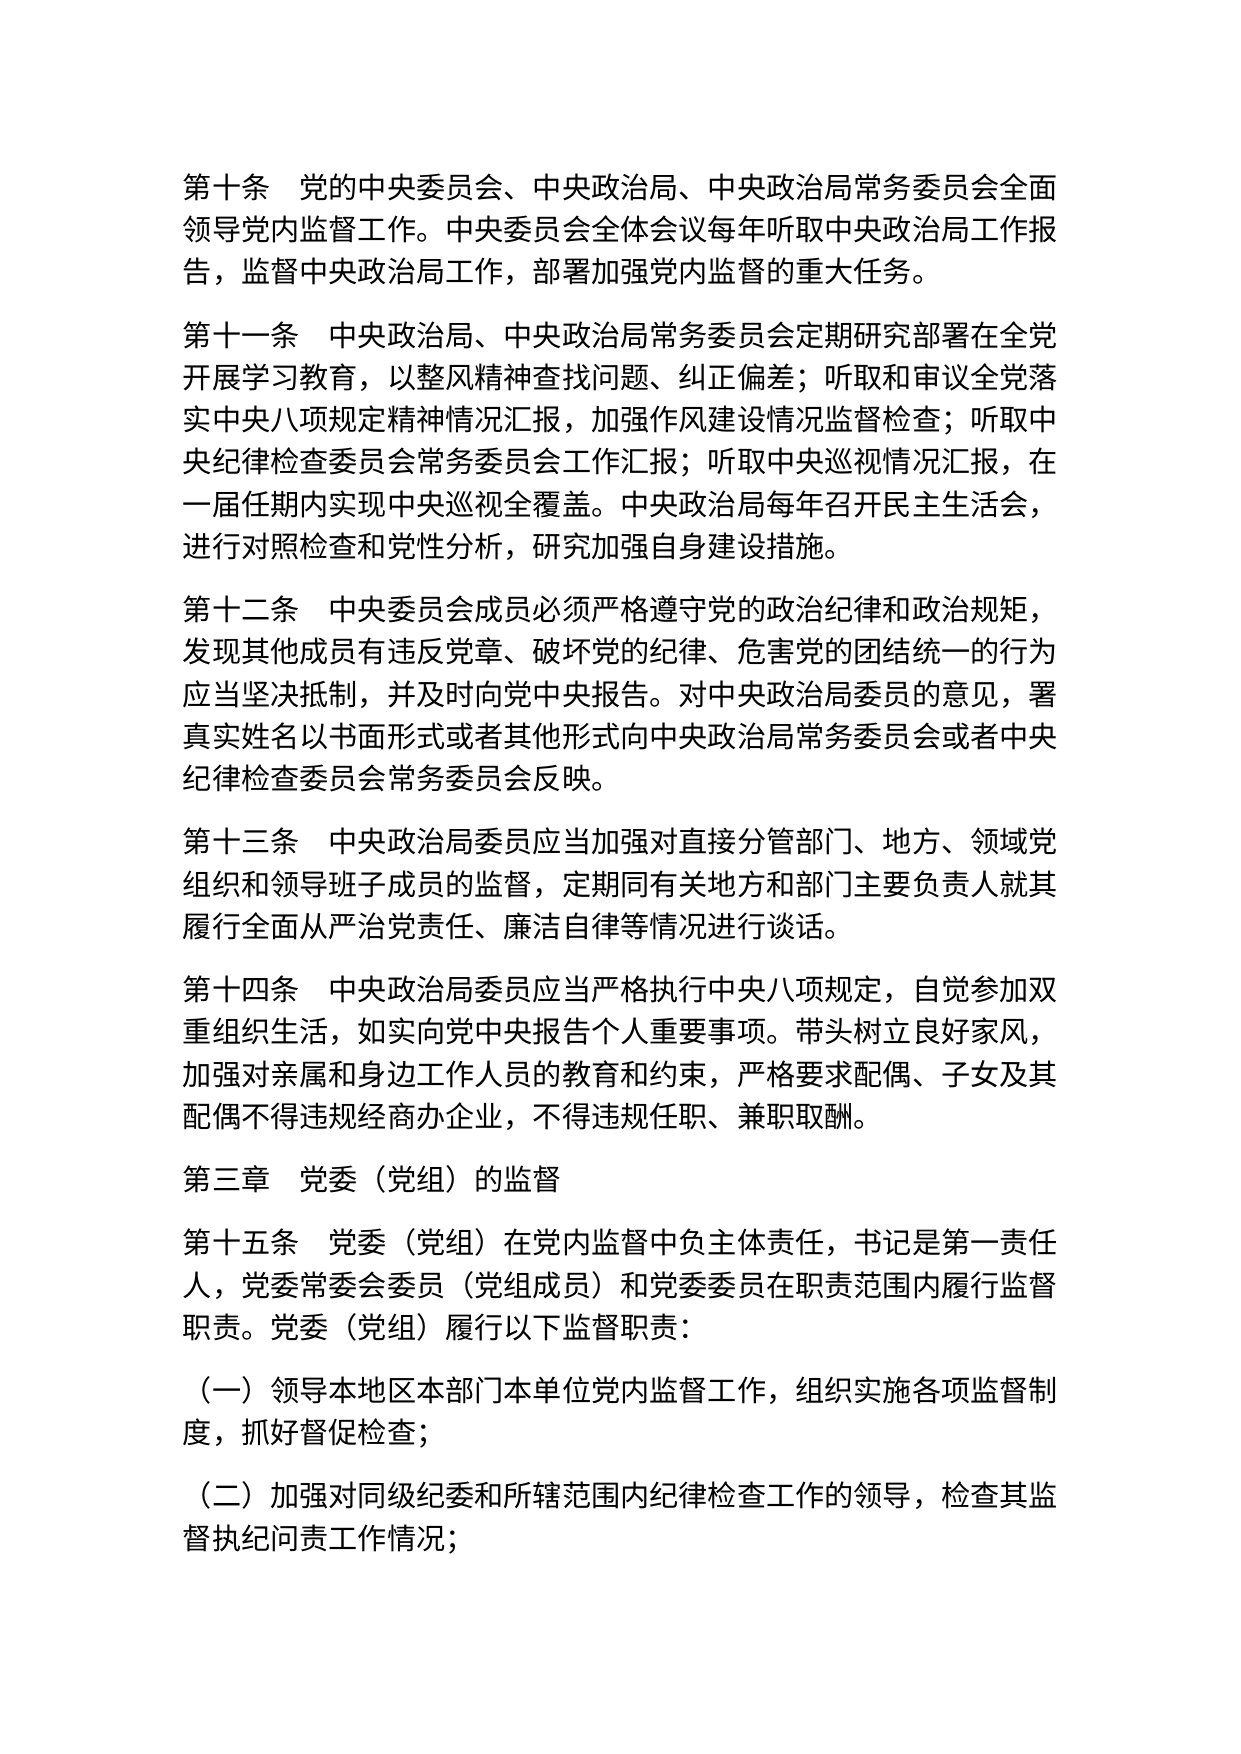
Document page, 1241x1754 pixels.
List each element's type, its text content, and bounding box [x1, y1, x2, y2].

text 第三章 党委（党组）的监督 [183, 1157, 1058, 1199]
text （一）领导本地区本部门本单位党内监督工作，组织实施各项监督制度，抓好督促检查； [183, 1368, 1058, 1452]
text 第十三条 中央政治局委员应当加强对直接分管部门、地方、领域党组织和领导班子成员的监督，定期同有关地方和部门主要负责人就其履行全面从严治党责任、廉洁自律等情况进行谈话。 [183, 819, 1058, 946]
text 第十一条 中央政治局、中央政治局常务委员会定期研究部署在全党开展学习教育，以整风精神查找问题、纠正偏差；听取和审议全党落实中央八项规定精神情况汇报，加强作风建设情况监督检查；听取中央纪律检查委员会常务委员会工作汇报；听取中央巡视情况汇报，在一届任期内实现中央巡视全覆盖。中央政治局每年召开民主生活会，进行对照检查和党性分析，研究加强自身建设措施。 [183, 312, 1058, 566]
text 第十五条 党委（党组）在党内监督中负主体责任，书记是第一责任人，党委常委会委员（党组成员）和党委委员在职责范围内履行监督职责。党委（党组）履行以下监督职责： [183, 1220, 1058, 1347]
text 第十条 党的中央委员会、中央政治局、中央政治局常务委员会全面领导党内监督工作。中央委员会全体会议每年听取中央政治局工作报告，监督中央政治局工作，部署加强党内监督的重大任务。 [183, 164, 1058, 291]
text 第十二条 中央委员会成员必须严格遵守党的政治纪律和政治规矩，发现其他成员有违反党章、破坏党的纪律、危害党的团结统一的行为应当坚决抵制，并及时向党中央报告。对中央政治局委员的意见，署真实姓名以书面形式或者其他形式向中央政治局常务委员会或者中央纪律检查委员会常务委员会反映。 [183, 587, 1058, 798]
text 第十四条 中央政治局委员应当严格执行中央八项规定，自觉参加双重组织生活，如实向党中央报告个人重要事项。带头树立良好家风，加强对亲属和身边工作人员的教育和约束，严格要求配偶、子女及其配偶不得违规经商办企业，不得违规任职、兼职取酬。 [183, 967, 1058, 1136]
text （二）加强对同级纪委和所辖范围内纪律检查工作的领导，检查其监督执纪问责工作情况； [183, 1473, 1058, 1558]
